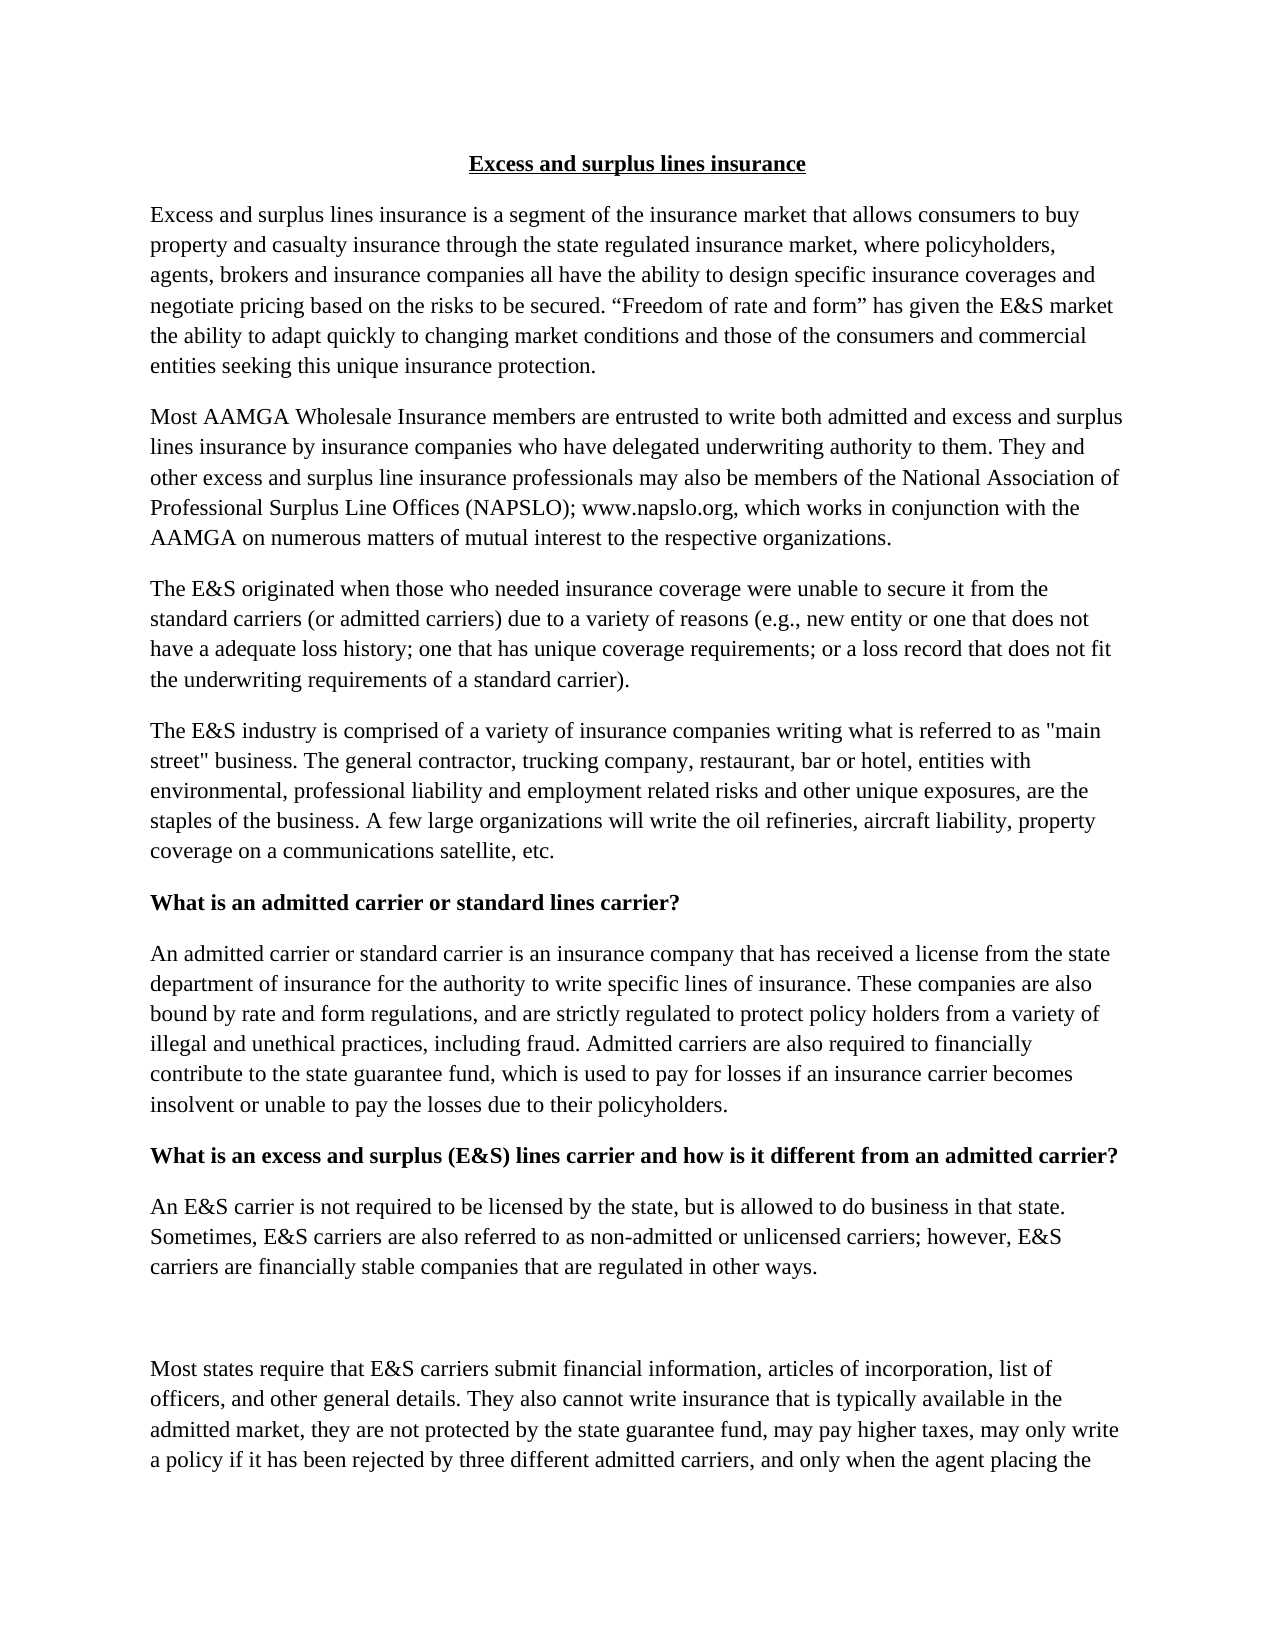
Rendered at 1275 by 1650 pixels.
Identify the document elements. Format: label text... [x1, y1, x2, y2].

text The E&S industry is comprised of a variety of insurance companies writing what is referred to as "main street" business. The general contractor, trucking company, restaurant, bar or hotel, entities with environmental, professional liability and employment related risks and other unique exposures, are the staples of the business. A few large organizations will write the oil refineries, aircraft liability, property coverage on a communications satellite, etc. [150, 717, 1125, 864]
text An E&S carrier is not required to be licensed by the state, but is allowed to do business in that state. Sometimes, E&S carriers are also referred to as non-admitted or unlicensed carriers; however, E&S carriers are financially stable companies that are regulated in other ways. [150, 1193, 1125, 1279]
text An admitted carrier or standard carrier is an insurance company that has received a license from the state department of insurance for the authority to write specific lines of insurance. These companies are also bound by rate and form regulations, and are strictly regulated to protect policy holders from a variety of illegal and unethical practices, including fraud. Admitted carriers are also required to financially contribute to the state guarantee fund, which is used to pay for losses if an insurance carrier becomes insolvent or unable to pay the losses due to their policyholders. [150, 939, 1125, 1117]
text Excess and surplus lines insurance is a segment of the insurance market that allows consumers to buy property and casualty insurance through the state regulated insurance market, where policyholders, agents, brokers and insurance companies all have the ability to design specific insurance coverages and negotiate pricing based on the risks to be secured. “Freedom of rate and form” has given the E&S market the ability to adapt quickly to changing market conditions and those of the consumers and commercial entities seeking this unique insurance protection. [150, 201, 1125, 378]
text What is an excess and surplus (E&S) lines carrier and how is it different from an admitted carrier? [150, 1142, 1125, 1168]
text Most AAMGA Wholesale Insurance members are entrusted to write both admitted and excess and surplus lines insurance by insurance companies who have delegated underwriting authority to them. They and other excess and surplus line insurance professionals may also be members of the National Association of Professional Surplus Line Offices (NAPSLO); www.napslo.org, which works in conjunction with the AAMGA on numerous matters of mutual interest to the respective organizations. [150, 403, 1125, 550]
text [150, 1355, 1125, 1472]
text The E&S originated when those who needed insurance coverage were unable to secure it from the standard carriers (or admitted carriers) due to a variety of reasons (e.g., new entity or one that does not have a adequate loss history; one that has unique coverage requirements; or a loss record that does not fit the underwriting requirements of a standard carrier). [150, 575, 1125, 692]
text Excess and surplus lines insurance [150, 150, 1125, 176]
text What is an admitted carrier or standard lines carrier? [150, 888, 1125, 915]
